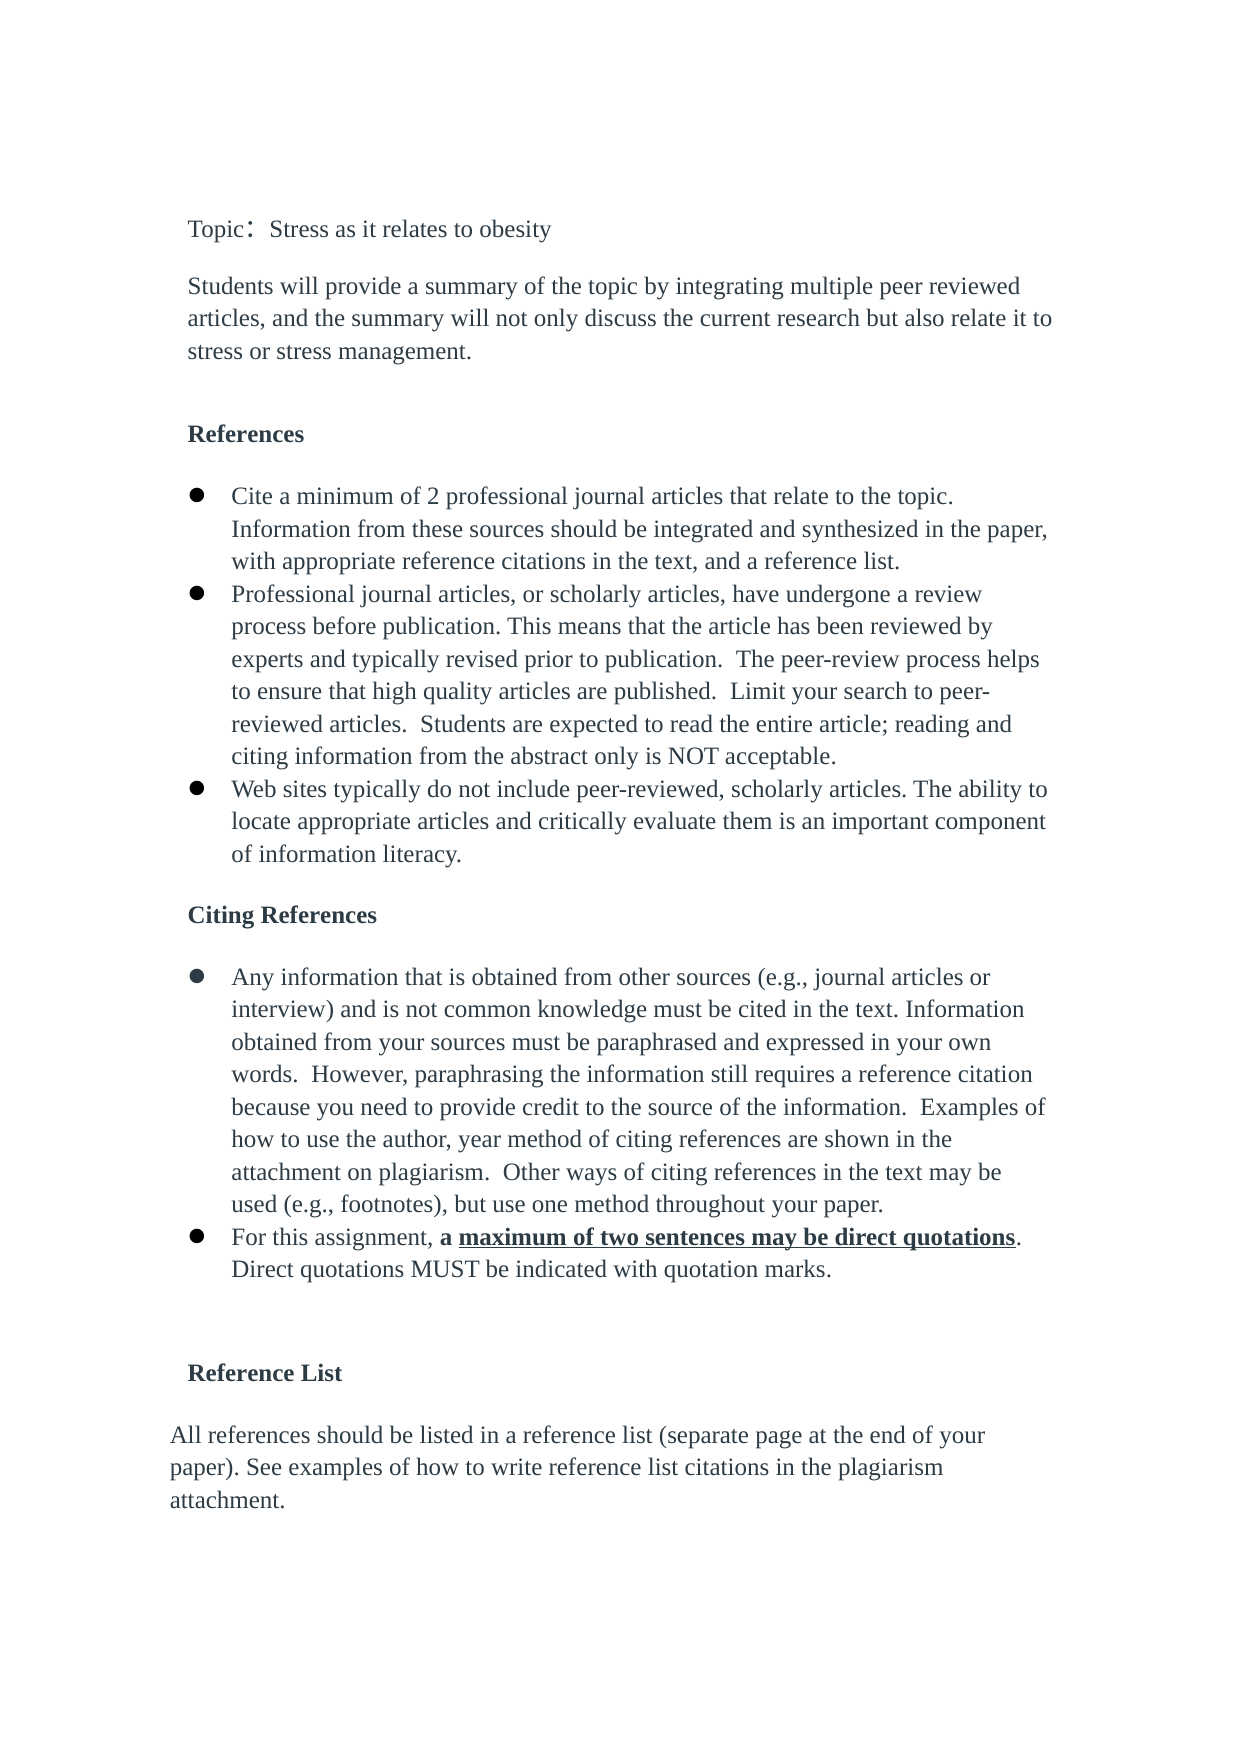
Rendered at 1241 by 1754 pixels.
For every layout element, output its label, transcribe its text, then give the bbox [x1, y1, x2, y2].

list All references should be listed in a reference list (separate page at the end of your paper). See examples of how to write reference list citations in the plagiarism attachment. [169, 1418, 1053, 1515]
list Professional journal articles, or scholarly articles, have undergone a review process before publication. This means that the article has been reviewed by experts and typically revised prior to publication. The peer-review process helps to ensure that high quality articles are published. Limit your search to peer-reviewed articles. Students are expected to read the entire article; reading and citing information from the abstract only is NOT acceptable. [187, 577, 1053, 772]
text Topic：Stress as it relates to obesity [187, 194, 1053, 259]
text References [187, 418, 1053, 450]
list Web sites typically do not include peer-reviewed, scholarly articles. The ability to locate appropriate articles and critically evaluate them is an important component of information literacy. [187, 772, 1053, 869]
list For this assignment, a maximum of two sentences may be direct quotations. Direct quotations MUST be indicated with quotation marks. [187, 1220, 1053, 1285]
list Cite a minimum of 2 professional journal articles that relate to the topic. Information from these sources should be integrated and synthesized in the paper, with appropriate reference citations in the text, and a reference list. [187, 479, 1053, 577]
text Students will provide a summary of the topic by integrating multiple peer reviewed articles, and the summary will not only discuss the current research but also relate it to stress or stress management. [187, 269, 1053, 366]
text Reference List [187, 1356, 1053, 1389]
list Any information that is obtained from other sources (e.g., journal articles or interview) and is not common knowledge must be cited in the text. Information obtained from your sources must be paraphrased and expressed in your own words. However, paraphrasing the information still requires a reference citation because you need to provide credit to the source of the information. Examples of how to use the author, year method of citing references are shown in the attachment on plagiarism. Other ways of citing references in the text may be used (e.g., footnotes), but use one method throughout your paper. [187, 960, 1053, 1220]
text Citing References [187, 898, 1053, 931]
